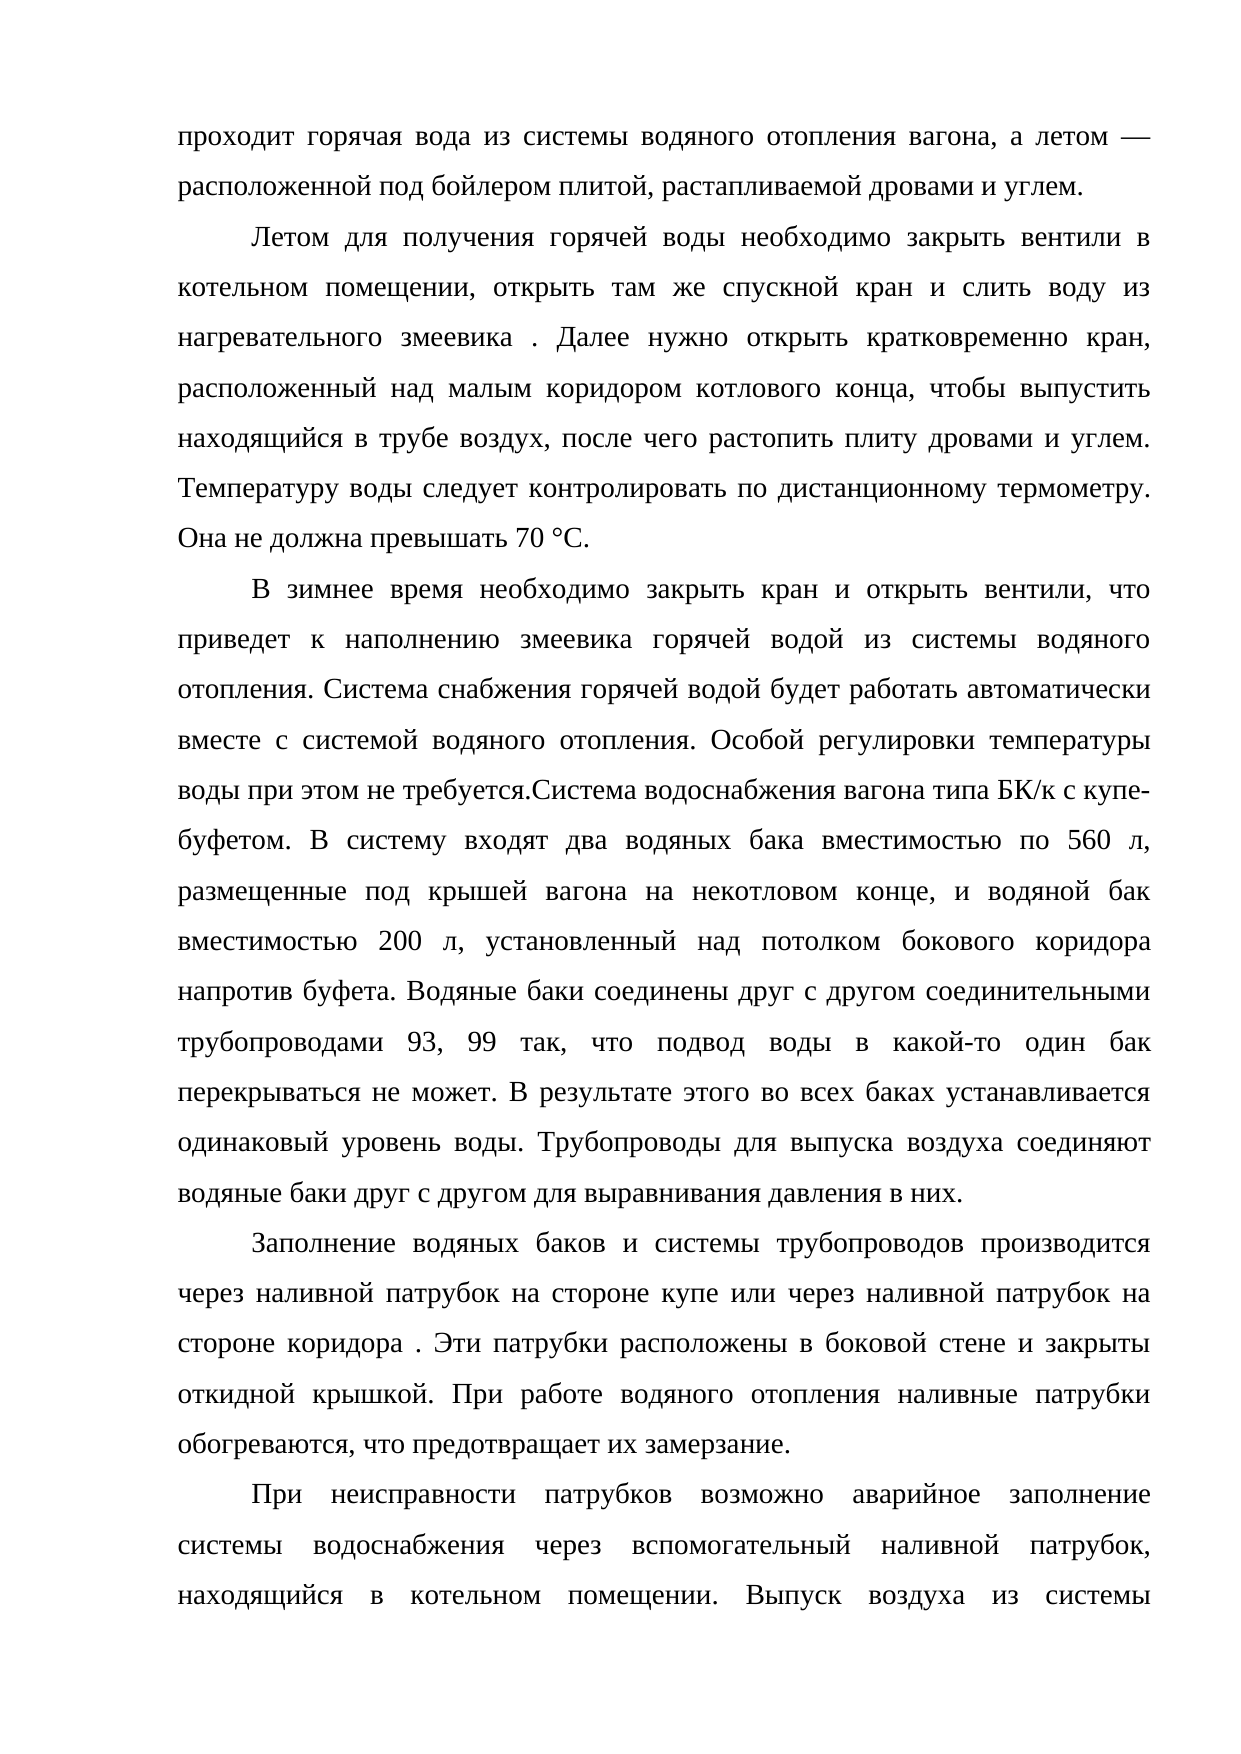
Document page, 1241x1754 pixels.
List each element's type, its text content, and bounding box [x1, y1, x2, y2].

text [177, 118, 1152, 202]
text Заполнение водяных баков и системы трубопроводов производится через наливной патрубок на стороне купе или через наливной патрубок на стороне коридора . Эти патрубки расположены в боковой стене и закрыты откидной крышкой. При работе водяного отопления наливные патрубки обогреваются, что предотвращает их замерзание. [177, 1225, 1152, 1460]
text В зимнее время необходимо закрыть кран и открыть вентили, что приведет к наполнению змеевика горячей водой из системы водяного отопления. Система снабжения горячей водой будет работать автоматически вместе с системой водяного отопления. Особой регулировки температуры воды при этом не требуется.Система водоснабжения вагона типа БК/к с купе-буфетом. В систему входят два водяных бака вместимостью по , размещенные под крышей вагона на некотловом конце, и водяной бак вместимостью , установленный над потолком бокового коридора напротив буфета. Водяные баки соединены друг с другом соединительными трубопроводами 93, 99 так, что подвод воды в какой-то один бак перекрываться не может. В результате этого во всех баках устанавливается одинаковый уровень воды. Трубопроводы для выпуска воздуха соединяют водяные баки друг с другом для выравнивания давления в них. [177, 571, 1152, 1208]
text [177, 1477, 1152, 1611]
text Летом для получения горячей воды необходимо закрыть вентили в котельном помещении, открыть там же спускной кран и слить воду из нагревательного змеевика . Далее нужно открыть кратковременно кран, расположенный над малым коридором котлового конца, чтобы выпустить находящийся в трубе воздух, после чего растопить плиту дровами и углем. Температуру воды следует контролировать по дистанционному термометру. Она не должна превышать 70 °С. [177, 219, 1152, 554]
